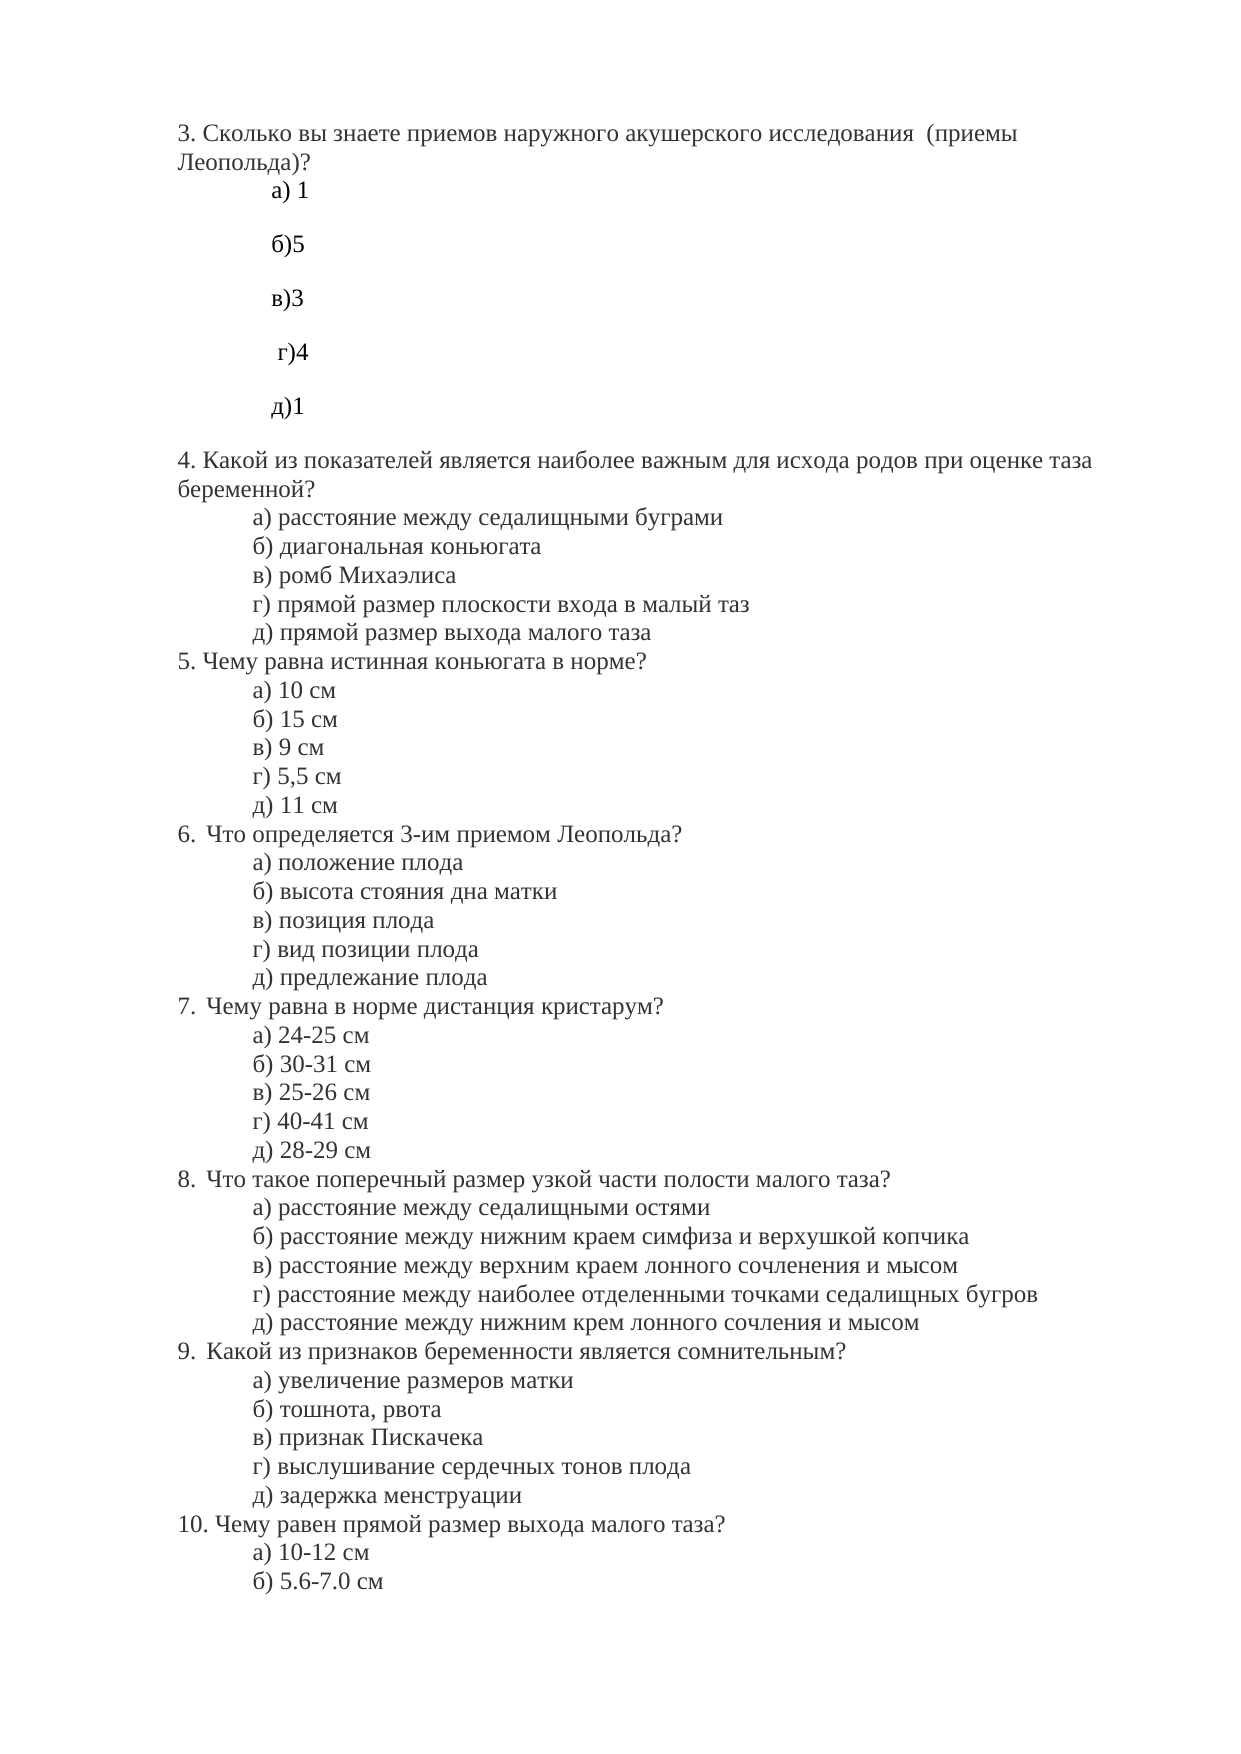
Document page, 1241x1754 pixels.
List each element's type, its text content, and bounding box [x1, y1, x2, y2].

text д) задержка менструации [252, 1480, 1152, 1509]
text в) 25-26 см г) 40-41 см д) 28-29 см [252, 1077, 1152, 1164]
text 10. Чему равен прямой размер выхода малого таза? [177, 1509, 1152, 1537]
text а) 10-12 см [252, 1537, 1152, 1566]
text д) 11 см [252, 790, 1152, 819]
text г) выслушивание сердечных тонов плода [252, 1451, 1152, 1480]
text в) признак Пискачека [252, 1422, 1152, 1451]
text г) прямой размер плоскости входа в малый таз [252, 589, 1152, 617]
text б) расстояние между нижним краем симфиза и верхушкой копчика [252, 1221, 1152, 1250]
text 5. Чему равна истинная коньюгата в норме? [177, 646, 1152, 675]
text г)4 [177, 337, 1152, 366]
text д) прямой размер выхода малого таза [252, 617, 1152, 646]
text в)3 [177, 283, 1152, 312]
text д)1 [177, 391, 1152, 420]
text б)5 [177, 229, 1152, 258]
text 6. Что определяется 3-им приемом Леопольда? [177, 819, 1152, 847]
text а) увеличение размеров матки б) тошнота, рвота [252, 1365, 1152, 1422]
text г) расстояние между наиболее отделенными точками седалищных бугров [252, 1279, 1152, 1307]
text 3. Сколько вы знаете приемов наружного акушерского исследования (приемы Леопольда)? [177, 118, 1152, 176]
text в) расстояние между верхним краем лонного сочленения и мысом [252, 1250, 1152, 1279]
text 7. Чему равна в норме дистанция кристарум? [177, 991, 1152, 1020]
text 4. Какой из показателей является наиболее важным для исхода родов при оценке таза беременной? [177, 445, 1152, 502]
text г) вид позиции плода [252, 934, 1152, 962]
text б) высота стояния дна матки [252, 876, 1152, 905]
text а) 10 см [252, 675, 1152, 704]
text а) 24-25 см б) 30-31 см [252, 1020, 1152, 1077]
text 8. Что такое поперечный размер узкой части полости малого таза? [177, 1164, 1152, 1192]
text б) диагональная коньюгата [252, 531, 1152, 560]
text а) расстояние между седалищными остями [252, 1192, 1152, 1221]
text б) 15 см [252, 704, 1152, 732]
text в) позиция плода [252, 905, 1152, 934]
text д) предлежание плода [252, 962, 1152, 991]
text 9. Какой из признаков беременности является сомнительным? [177, 1336, 1152, 1365]
text г) 5,5 см [252, 761, 1152, 790]
text а) 1 [177, 176, 1152, 204]
text в) 9 см [252, 732, 1152, 761]
text в) ромб Михаэлиса [252, 560, 1152, 589]
text а) положение плода [252, 847, 1152, 876]
text д) расстояние между нижним крем лонного сочления и мысом [252, 1307, 1152, 1336]
text а) расстояние между седалищными буграми [252, 502, 1152, 531]
text б) 5.6-7.0 см [252, 1566, 1152, 1595]
